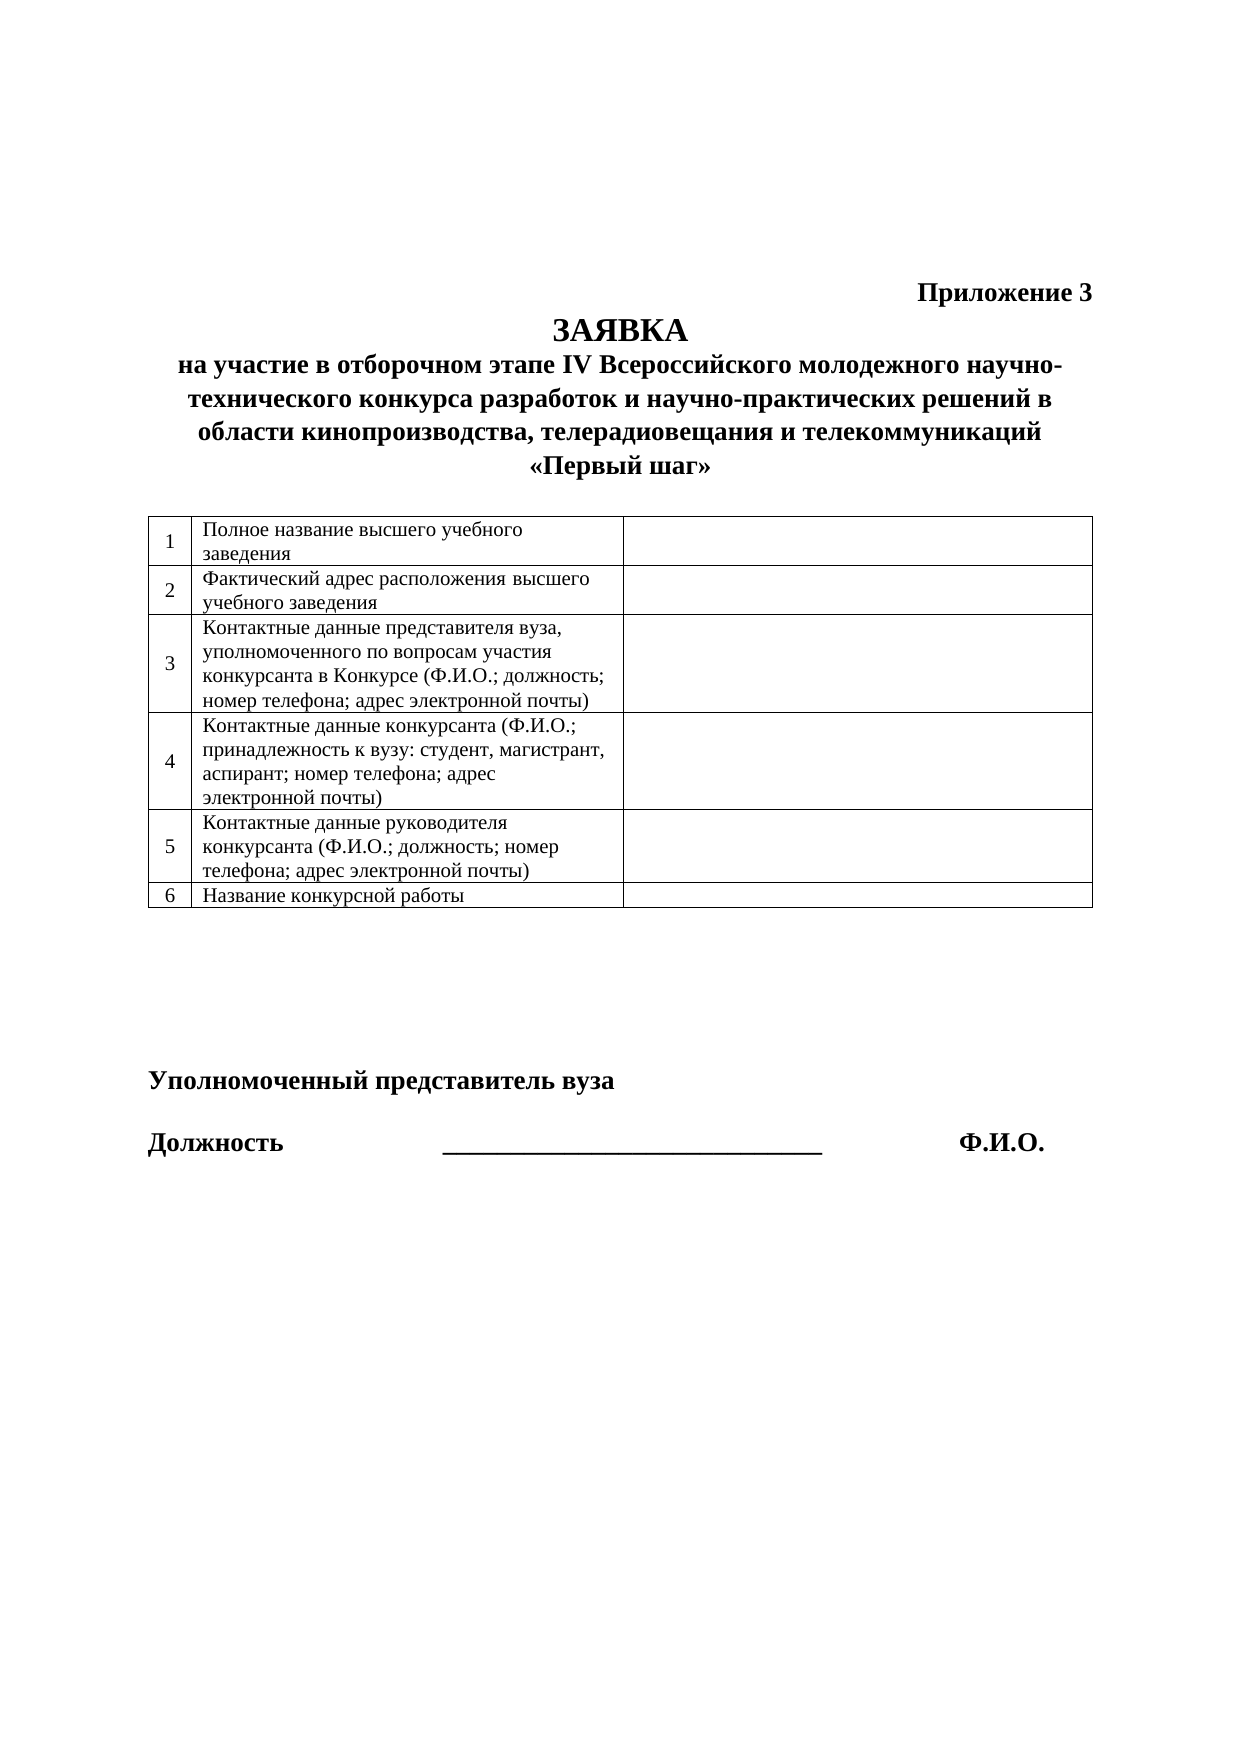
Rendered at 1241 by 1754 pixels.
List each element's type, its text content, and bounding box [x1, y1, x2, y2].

table_cell 5 [149, 810, 191, 882]
table_cell [624, 615, 1092, 712]
table_header 1 [149, 517, 191, 565]
table_cell Контактные данные руководителя конкурсанта (Ф.И.О.; должность; номер телефона; адрес электронной почты) [192, 810, 623, 882]
table_cell Контактные данные конкурсанта (Ф.И.О.; принадлежность к вузу: студент, магистрант, аспирант; номер телефона; адрес электронной почты) [192, 713, 623, 809]
table_cell Фактический адрес расположения высшего учебного заведения [192, 566, 623, 614]
table_cell 4 [149, 713, 191, 809]
text Уполномоченный представитель вуза [148, 1064, 1092, 1095]
table_cell Название конкурсной работы [192, 883, 623, 907]
table_cell [624, 810, 1092, 882]
table_cell [624, 713, 1092, 809]
table_cell Контактные данные представителя вуза, уполномоченного по вопросам участия конкурсанта в Конкурсе (Ф.И.О.; должность; номер телефона; адрес электронной почты) [192, 615, 623, 712]
table_cell 2 [149, 566, 191, 614]
table_cell [624, 566, 1092, 614]
text на участие в отборочном этапе IV Всероссийского молодежного научно-технического конкурса разработок и научно-практических решений в области кинопроизводства, телерадиовещания и телекоммуникаций «Первый шаг» [148, 348, 1092, 480]
text Должность ____________________________ Ф.И.О. [148, 1126, 1092, 1157]
text ЗАЯВКА [148, 310, 1092, 348]
table_header [624, 517, 1092, 565]
text Приложение 3 [148, 276, 1092, 307]
table_header Полное название высшего учебного заведения [192, 517, 623, 565]
table_cell 3 [149, 615, 191, 712]
table_cell [624, 883, 1092, 907]
table_cell 6 [149, 883, 191, 907]
